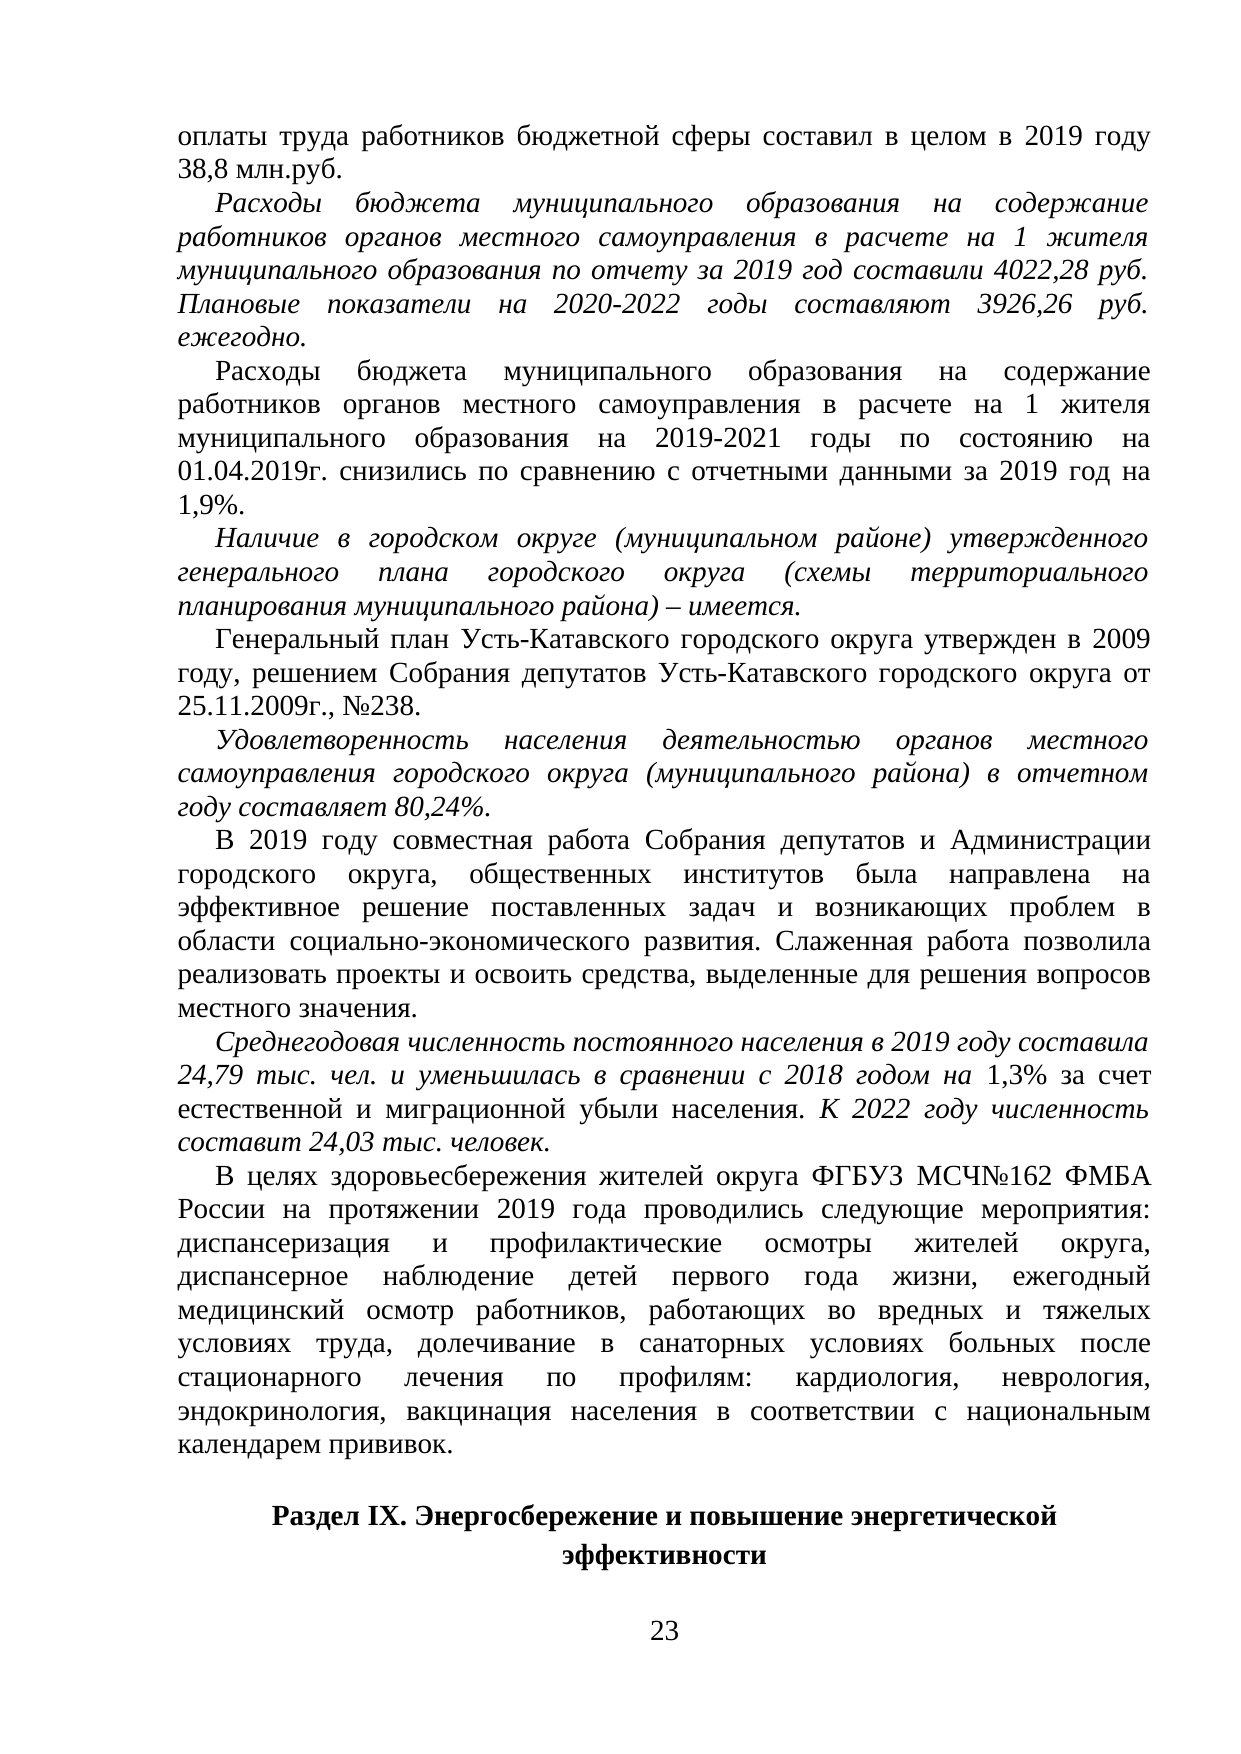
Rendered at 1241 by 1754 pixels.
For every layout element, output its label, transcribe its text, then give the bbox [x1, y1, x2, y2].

text Удовлетворенность населения деятельностью органов местного самоуправления городского округа (муниципального района) в отчетном году составляет 80,24%. [177, 722, 1152, 822]
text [177, 118, 1152, 185]
text Расходы бюджета муниципального образования на содержание работников органов местного самоуправления в расчете на 1 жителя муниципального образования на 2019-2021 годы по состоянию на 01.04.2019г. снизились по сравнению с отчетными данными за 2019 год на 1,9%. [177, 353, 1152, 521]
text Генеральный план Усть-Катавского городского округа утвержден в 2009 году, решением Собрания депутатов Усть-Катавского городского округа от 25.11.2009г., №238. [177, 621, 1152, 722]
text Раздел IX. Энергосбережение и повышение энергетической эффективности [177, 1498, 1152, 1570]
text В целях здоровьесбережения жителей округа ФГБУЗ МСЧ№162 ФМБА России на протяжении 2019 года проводились следующие мероприятия: диспансеризация и профилактические осмотры жителей округа, диспансерное наблюдение детей первого года жизни, ежегодный медицинский осмотр работников, работающих во вредных и тяжелых условиях труда, долечивание в санаторных условиях больных после стационарного лечения по профилям: кардиология, неврология, эндокринология, вакцинация населения в соответствии с национальным календарем прививок. [177, 1158, 1152, 1460]
text Расходы бюджета муниципального образования на содержание работников органов местного самоуправления в расчете на 1 жителя муниципального образования по отчету за 2019 год составили 4022,28 руб. Плановые показатели на 2020-2022 годы составляют 3926,26 руб. ежегодно. [177, 185, 1152, 353]
text Среднегодовая численность постоянного населения в 2019 году составила 24,79 тыс. чел. и уменьшилась в сравнении с 2018 годом на 1,3% за счет естественной и миграционной убыли населения. К 2022 году численность составит 24,03 тыс. человек. [177, 1024, 1152, 1158]
text В 2019 году совместная работа Собрания депутатов и Администрации городского округа, общественных институтов была направлена на эффективное решение поставленных задач и возникающих проблем в области социально-экономического развития. Слаженная работа позволила реализовать проекты и освоить средства, выделенные для решения вопросов местного значения. [177, 822, 1152, 1024]
text Наличие в городском округе (муниципальном районе) утвержденного генерального плана городского округа (схемы территориального планирования муниципального района) – имеется. [177, 521, 1152, 621]
